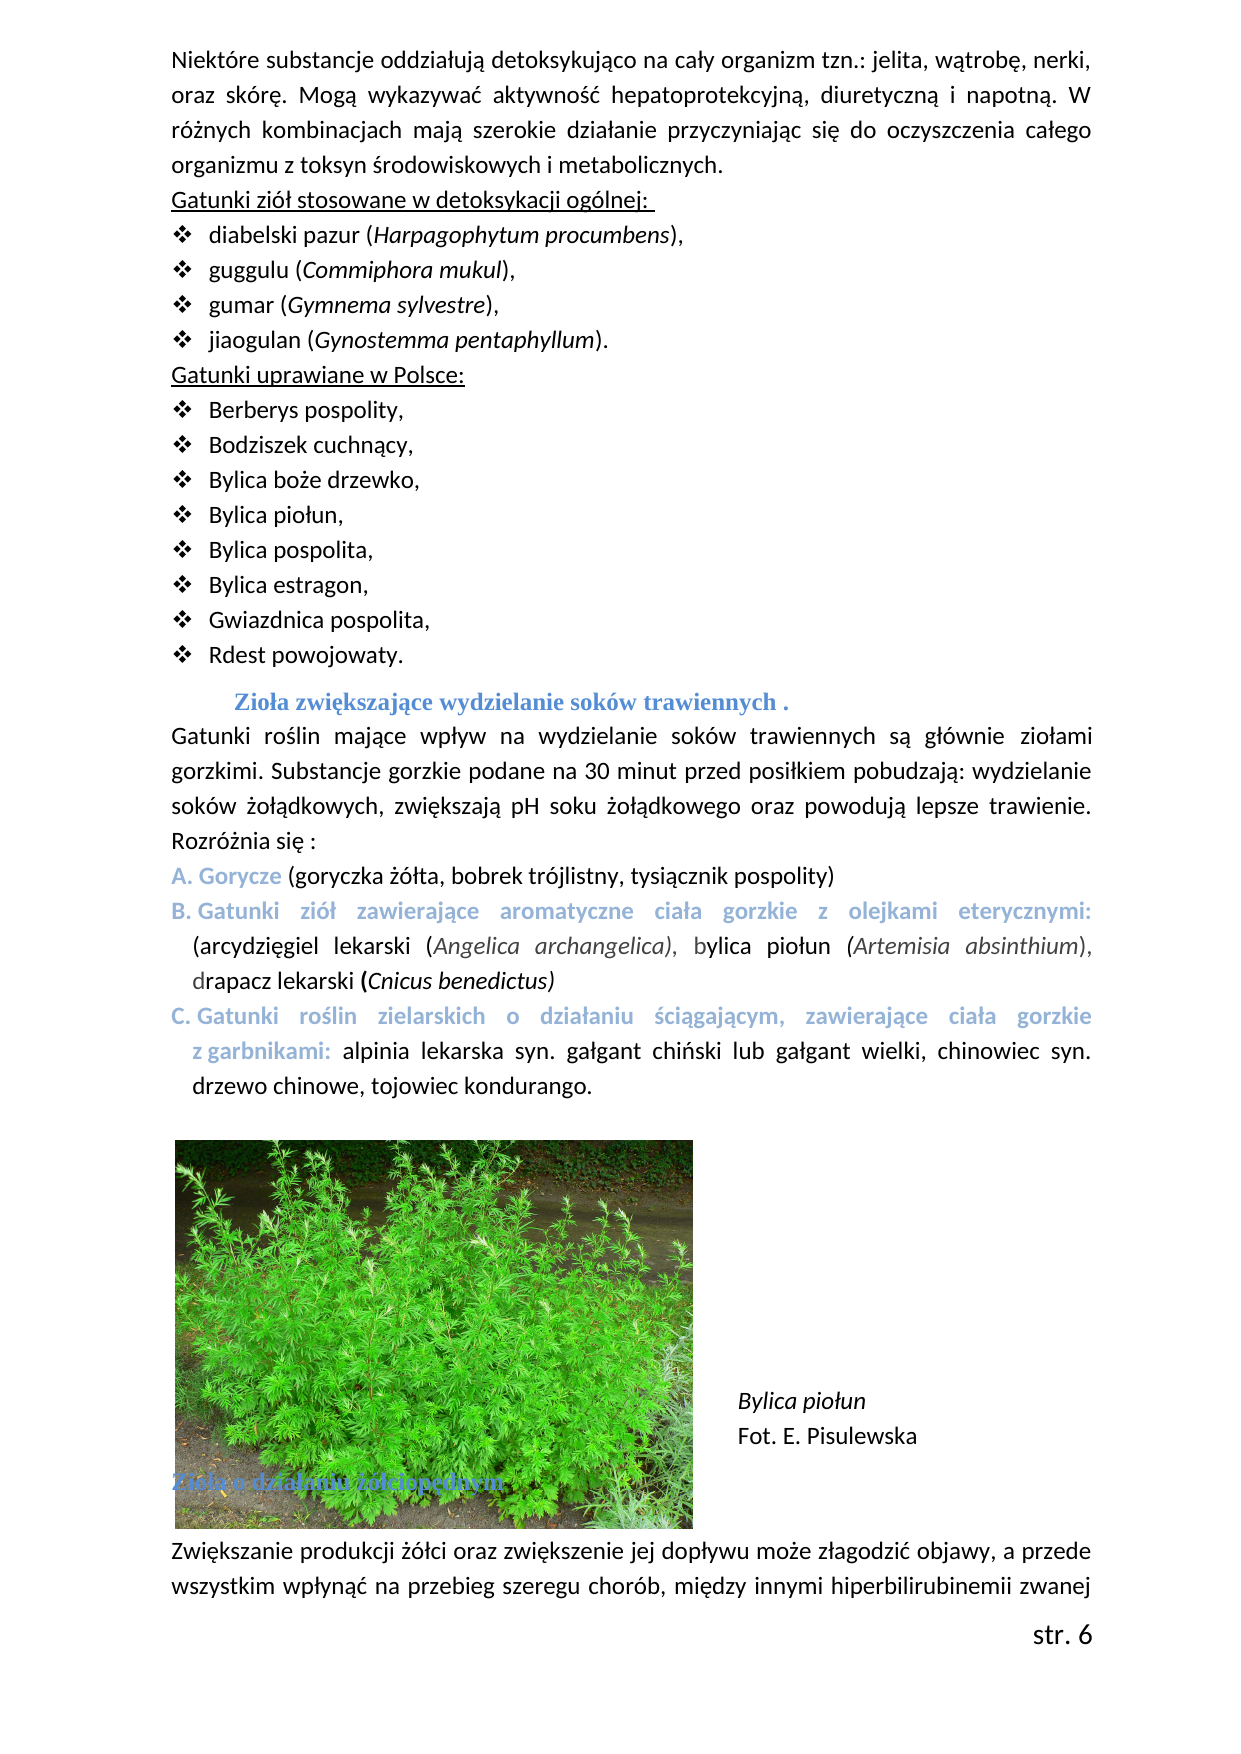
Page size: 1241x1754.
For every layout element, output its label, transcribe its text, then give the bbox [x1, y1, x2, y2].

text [171, 1535, 1093, 1601]
list Bodziszek cuchnący, [171, 429, 1093, 460]
list Bylica piołun, [171, 499, 1093, 530]
subtitle Zioła o działaniu żółciopędnym [171, 1467, 1093, 1496]
text Bylica piołun Fot. E. Pisulewska [171, 1385, 1093, 1450]
text Niektóre substancje oddziałują detoksykująco na cały organizm tzn.: jelita, wątrobę, nerki, oraz skórę. Mogą wykazywać aktywność hepatoprotekcyjną, diuretyczną i napotną. W różnych kombinacjach mają szerokie działanie przyczyniając się do oczyszczenia całego organizmu z toksyn środowiskowych i metabolicznych. [171, 44, 1093, 180]
list Rdest powojowaty. [171, 639, 1093, 670]
list Bylica pospolita, [171, 534, 1093, 565]
text Gatunki uprawiane w Polsce: [171, 359, 1093, 390]
list Berberys pospolity, [171, 394, 1093, 425]
picture [175, 1450, 693, 1467]
subtitle Zioła zwiększające wydzielanie soków trawiennych . [171, 687, 1093, 716]
list gumar (Gymnema sylvestre), [171, 289, 1093, 320]
list Gwiazdnica pospolita, [171, 604, 1093, 635]
text Gatunki roślin mające wpływ na wydzielanie soków trawiennych są głównie ziołami gorzkimi. Substancje gorzkie podane na 30 minut przed posiłkiem pobudzają: wydzielanie soków żołądkowych, zwiększają pH soku żołądkowego oraz powodują lepsze trawienie. Rozróżnia się : [171, 720, 1093, 855]
picture [175, 1140, 693, 1385]
list diabelski pazur (Harpagophytum procumbens), [171, 219, 1093, 250]
list guggulu (Commiphora mukul), [171, 254, 1093, 285]
list jiaogulan (Gynostemma pentaphyllum). [171, 324, 1093, 355]
picture [175, 1496, 693, 1529]
text C. Gatunki roślin zielarskich o działaniu ściągającym, zawierające ciała gorzkie z garbnikami: alpinia lekarska syn. gałgant chiński lub gałgant wielki, chinowiec syn. drzewo chinowe, tojowiec kondurango. [171, 1000, 1093, 1100]
list Bylica estragon, [171, 569, 1093, 600]
text B. Gatunki ziół zawierające aromatyczne ciała gorzkie z olejkami eterycznymi: (arcydzięgiel lekarski (Angelica archangelica), bylica piołun (Artemisia absinthium), drapacz lekarski (Cnicus benedictus) [171, 895, 1093, 995]
text Gatunki ziół stosowane w detoksykacji ogólnej: [171, 184, 1093, 215]
text A. Gorycze (goryczka żółta, bobrek trójlistny, tysiącznik pospolity) [171, 860, 1093, 890]
list Bylica boże drzewko, [171, 464, 1093, 495]
